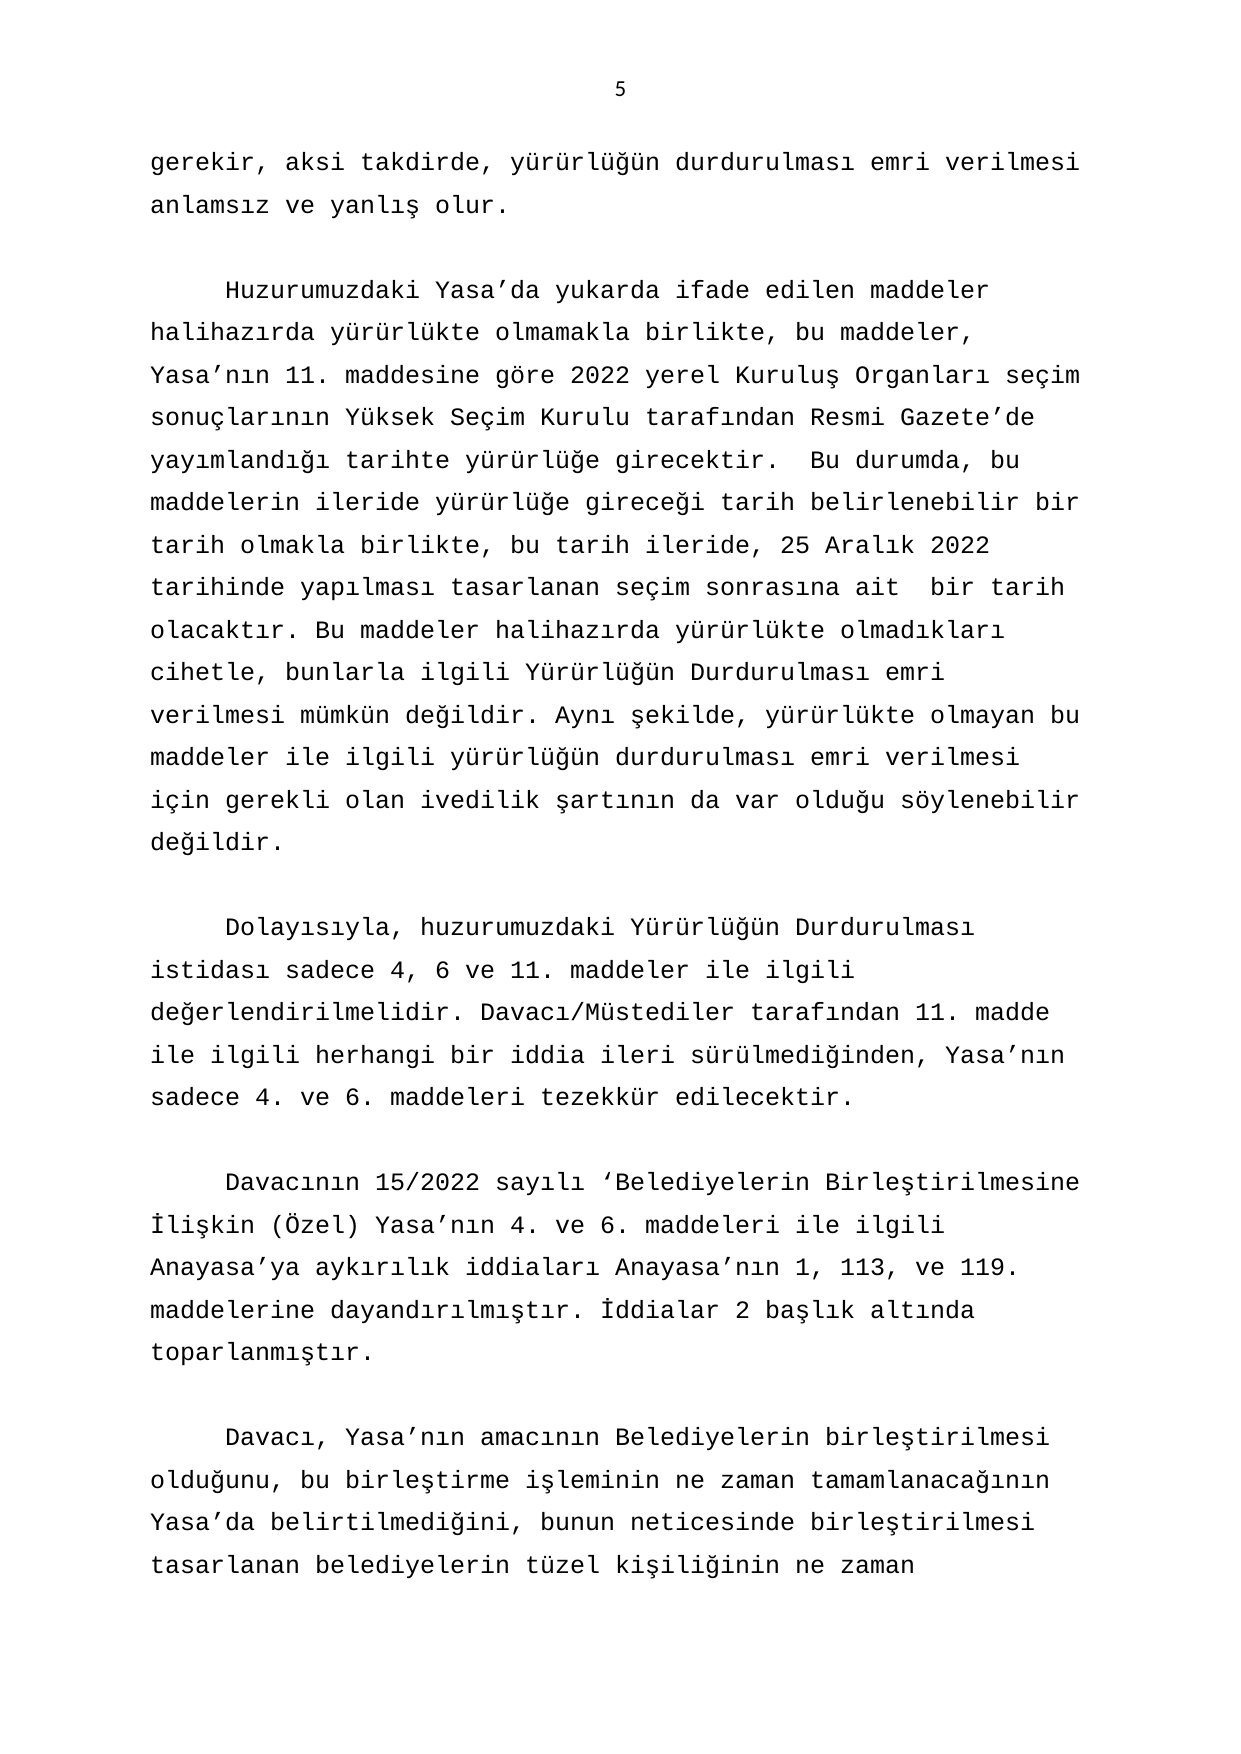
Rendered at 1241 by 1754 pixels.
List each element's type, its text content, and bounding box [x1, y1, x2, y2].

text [150, 1425, 1090, 1581]
text Davacının 15/2022 sayılı ‘Belediyelerin Birleştirilmesine İlişkin (Özel) Yasa’nın 4. ve 6. maddeleri ile ilgili Anayasa’ya aykırılık iddiaları Anayasa’nın 1, 113, ve 119. maddelerine dayandırılmıştır. İddialar 2 başlık altında toparlanmıştır. [150, 1170, 1090, 1368]
text Dolayısıyla, huzurumuzdaki Yürürlüğün Durdurulması istidası sadece 4, 6 ve 11. maddeler ile ilgili değerlendirilmelidir. Davacı/Müstediler tarafından 11. madde ile ilgili herhangi bir iddia ileri sürülmediğinden, Yasa’nın sadece 4. ve 6. maddeleri tezekkür edilecektir. [150, 915, 1090, 1113]
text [150, 150, 1090, 221]
text Huzurumuzdaki Yasa’da yukarda ifade edilen maddeler halihazırda yürürlükte olmamakla birlikte, bu maddeler, Yasa’nın 11. maddesine göre 2022 yerel Kuruluş Organları seçim sonuçlarının Yüksek Seçim Kurulu tarafından Resmi Gazete’de yayımlandığı tarihte yürürlüğe girecektir. Bu durumda, bu maddelerin ileride yürürlüğe gireceği tarih belirlenebilir bir tarih olmakla birlikte, bu tarih ileride, 25 Aralık 2022 tarihinde yapılması tasarlanan seçim sonrasına ait bir tarih olacaktır. Bu maddeler halihazırda yürürlükte olmadıkları cihetle, bunlarla ilgili Yürürlüğün Durdurulması emri verilmesi mümkün değildir. Aynı şekilde, yürürlükte olmayan bu maddeler ile ilgili yürürlüğün durdurulması emri verilmesi için gerekli olan ivedilik şartının da var olduğu söylenebilir değildir. [150, 277, 1090, 858]
